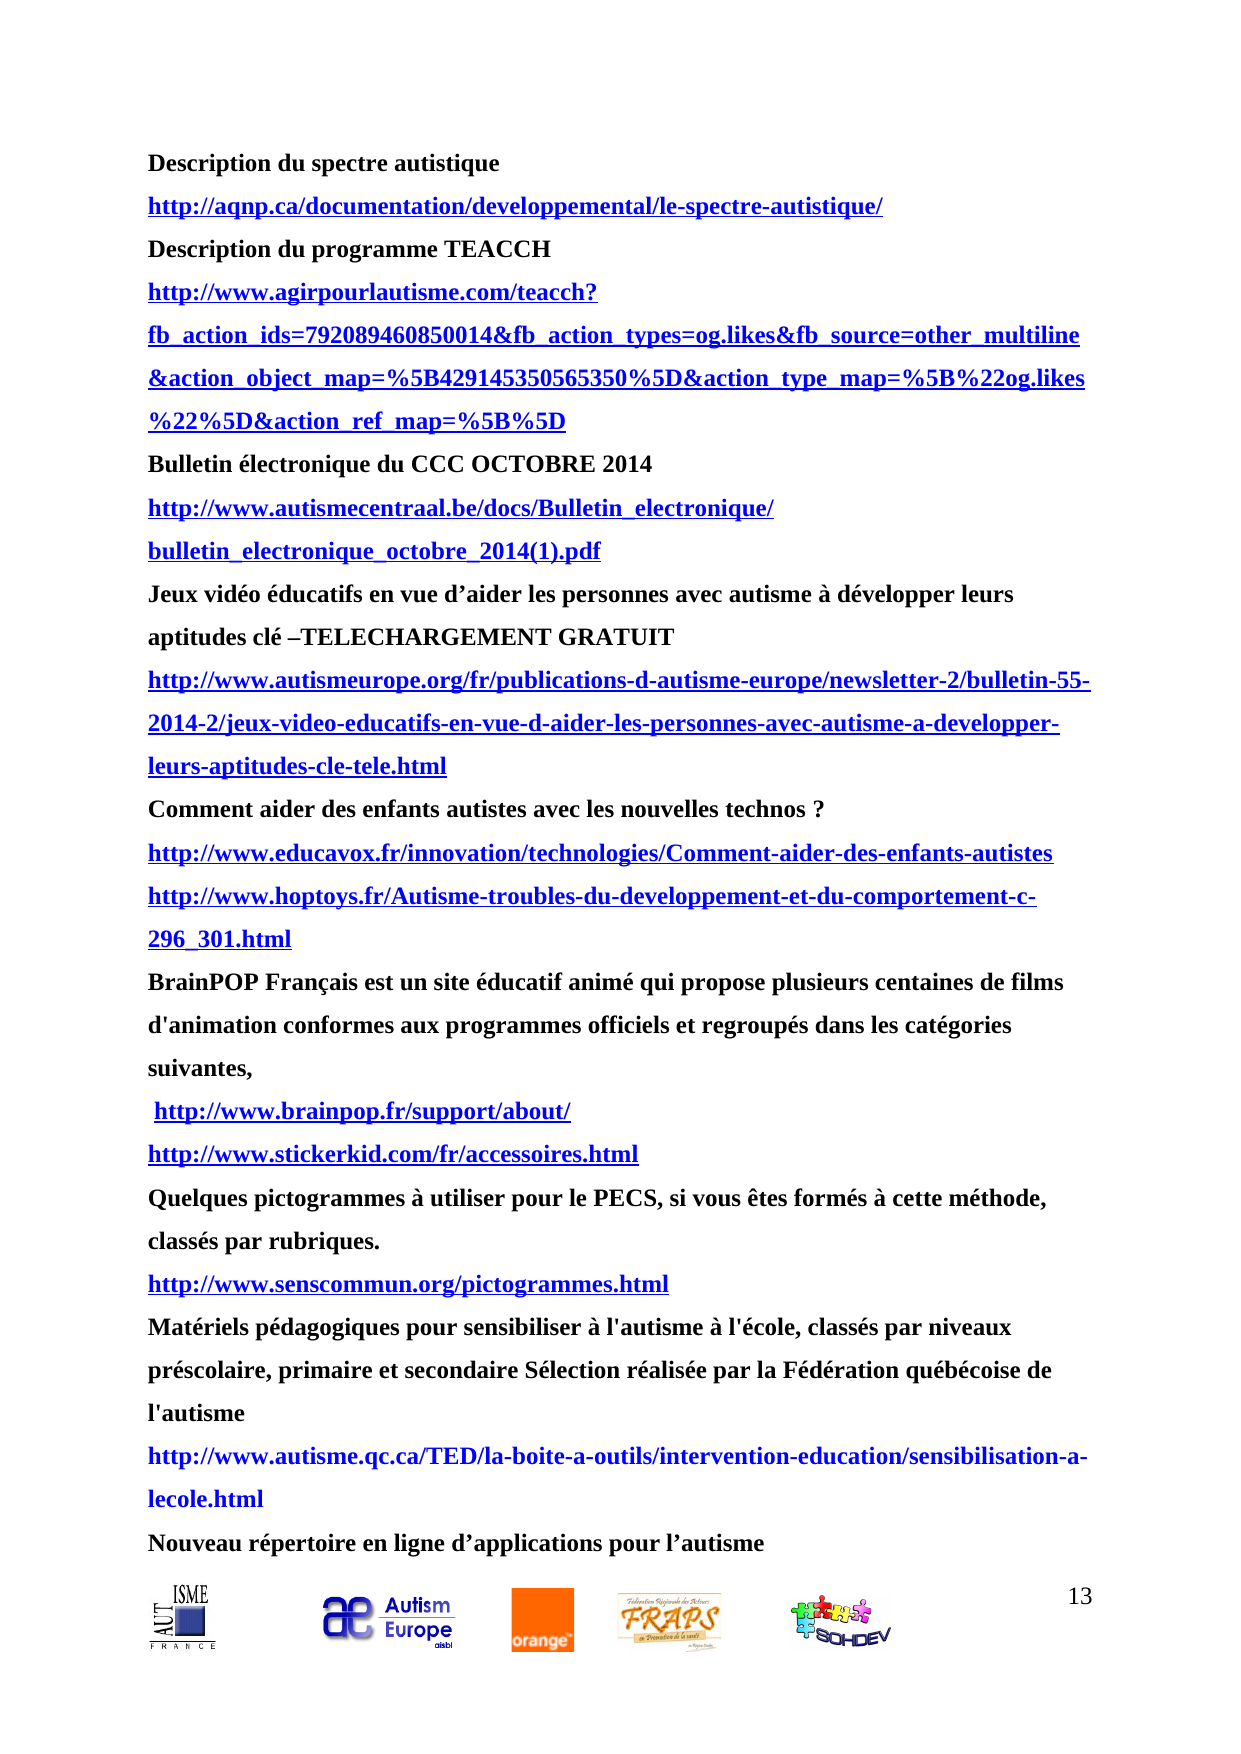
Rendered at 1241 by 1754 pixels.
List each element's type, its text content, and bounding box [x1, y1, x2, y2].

picture [617, 1593, 722, 1652]
subtitle Jeux vidéo éducatifs en vue d’aider les personnes avec autisme à développer leurs aptitudes clé –TELECHARGEMENT GRATUIT [148, 579, 1093, 651]
text http://www.educavox.fr/innovation/technologies/Comment-aider-des-enfants-autistes [148, 838, 1093, 866]
text http://www.autismeurope.org/fr/publications-d-autisme-europe/newsletter-2/bulletin-55-2014-2/jeux-video-educatifs-en-vue-d-aider-les-personnes-avec-autisme-a-developper-leurs-aptitudes-cle-tele.html [148, 665, 1093, 780]
subtitle Comment aider des enfants autistes avec les nouvelles technos ? [148, 794, 1093, 823]
text BrainPOP Français est un site éducatif animé qui propose plusieurs centaines de films d'animation conformes aux programmes officiels et regroupés dans les catégories suivantes, [148, 967, 1093, 1082]
subtitle Description du programme TEACCH [148, 234, 1093, 263]
text http://www.brainpop.fr/support/about/ [148, 1096, 1093, 1125]
text Quelques pictogrammes à utiliser pour le PECS, si vous êtes formés à cette méthode, classés par rubriques. [148, 1183, 1093, 1254]
text Nouveau répertoire en ligne d’applications pour l’autisme [148, 1528, 1093, 1556]
subtitle Description du spectre autistique [148, 148, 1093, 176]
subtitle http://aqnp.ca/documentation/developpemental/le-spectre-autistique/ [148, 191, 1093, 219]
text Matériels pédagogiques pour sensibiliser à l'autisme à l'école, classés par niveaux préscolaire, primaire et secondaire Sélection réalisée par québécoise de l'autisme [148, 1312, 1093, 1427]
subtitle http://www.agirpourlautisme.com/teacch?fb_action_ids=792089460850014&fb_action_types=og.likes&fb_source=other_multiline&action_object_map=%5B429145350565350%5D&action_type_map=%5B%22og.likes%22%5D&action_ref_map=%5B%5D [148, 277, 1093, 435]
text http://www.stickerkid.com/fr/accessoires.html [148, 1139, 1093, 1168]
picture [147, 1582, 217, 1652]
picture [789, 1595, 892, 1652]
text http://www.senscommun.org/pictogrammes.html [148, 1269, 1093, 1298]
picture [511, 1588, 575, 1652]
subtitle Bulletin électronique du CCC OCTOBRE 2014 [148, 449, 1093, 478]
picture [316, 1581, 456, 1652]
text http://www.hoptoys.fr/Autisme-troubles-du-developpement-et-du-comportement-c-296_301.html [148, 881, 1093, 953]
subtitle http://www.autismecentraal.be/docs/Bulletin_electronique/bulletin_electronique_octobre_2014(1).pdf [148, 493, 1093, 564]
text http://www.autisme.qc.ca/TED/la-boite-a-outils/intervention-education/sensibilisation-a-lecole.html [148, 1441, 1093, 1513]
